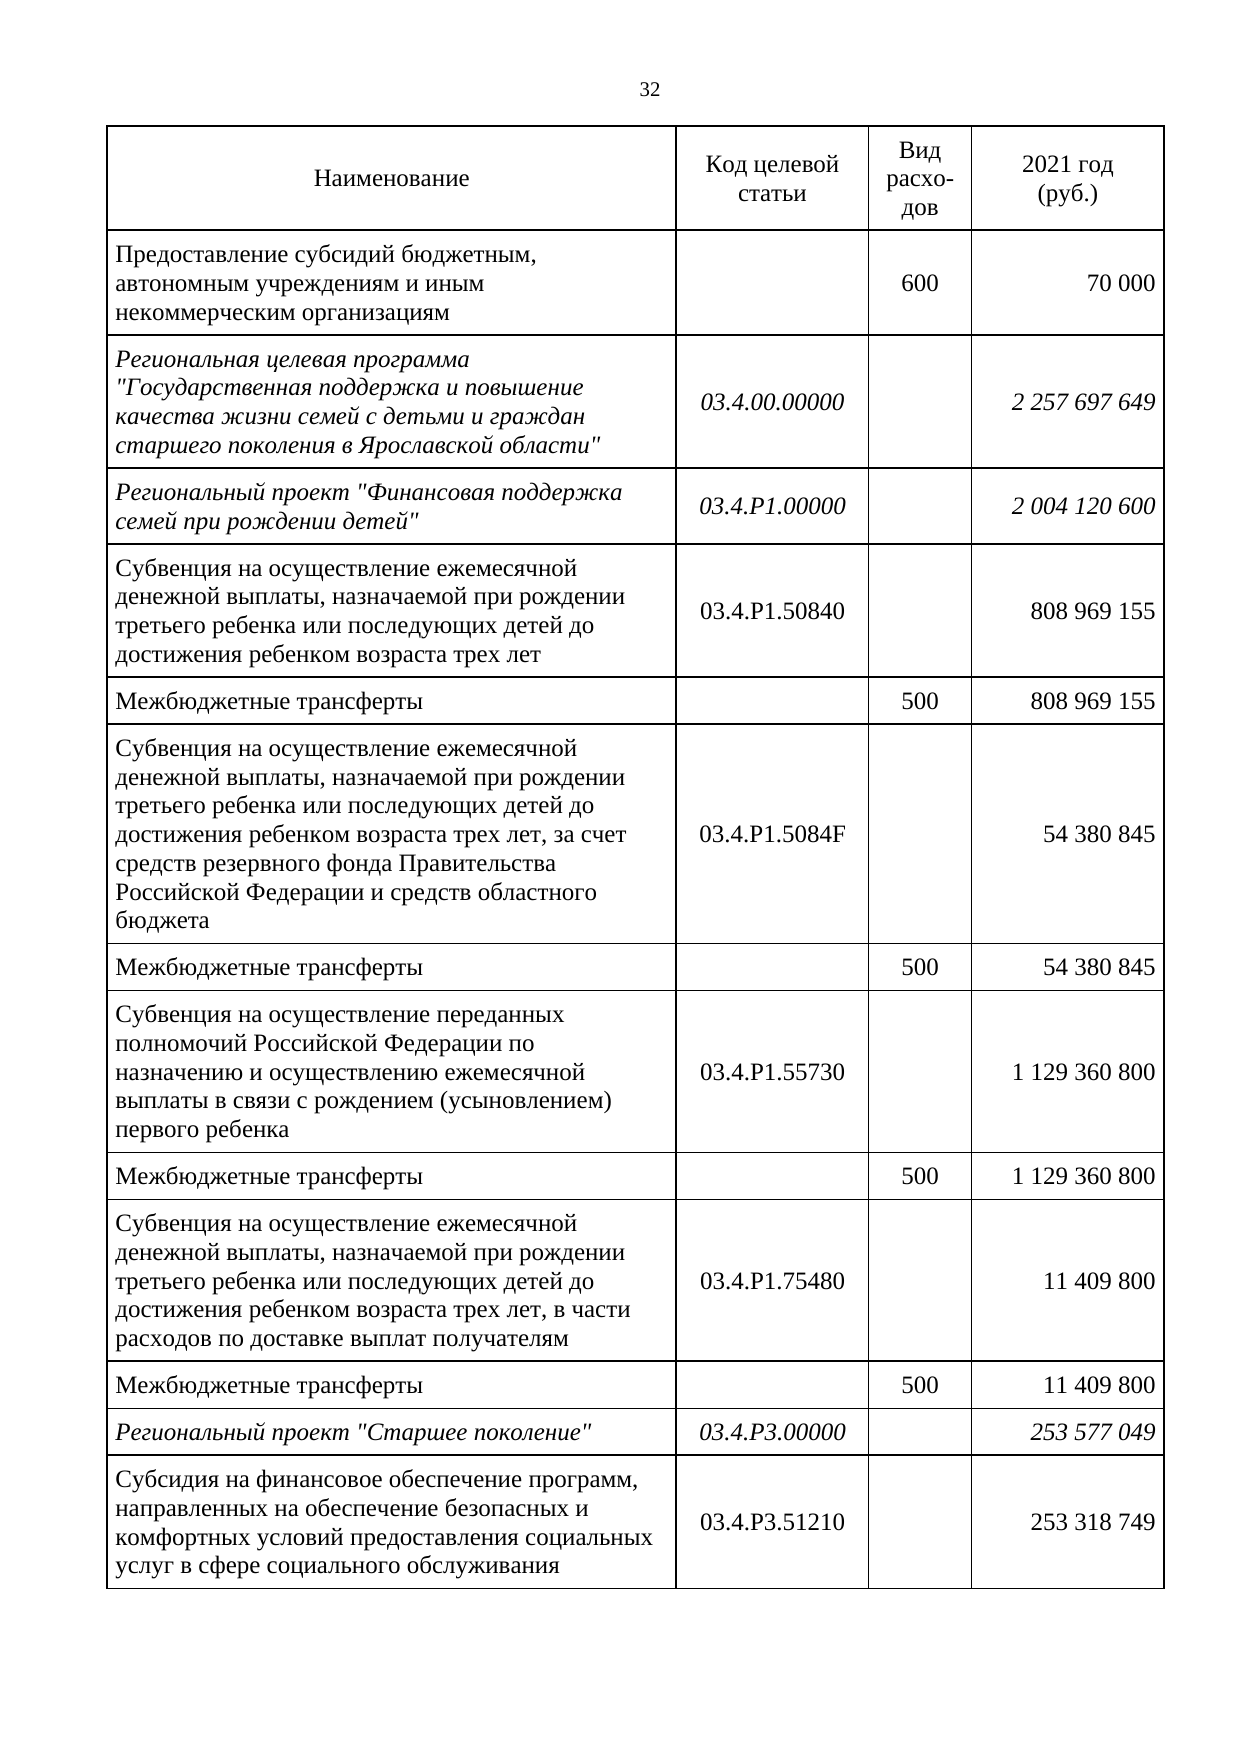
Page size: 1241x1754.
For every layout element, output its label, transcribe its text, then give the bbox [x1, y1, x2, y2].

table_cell [869, 1200, 971, 1360]
table_cell Субвенция на осуществление переданных полномочий Российской Федерации по назначению и осуществлению ежемесячной выплаты в связи с рождением (усыновлением) первого ребенка [108, 991, 675, 1151]
table_cell Региональный проект "Старшее поколение" [108, 1409, 675, 1454]
table_cell 500 [869, 944, 971, 989]
table_cell [869, 991, 971, 1151]
table_cell [869, 336, 971, 467]
table_cell Субвенция на осуществление ежемесячной денежной выплаты, назначаемой при рождении третьего ребенка или последующих детей до достижения ребенком возраста трех лет, в части расходов по доставке выплат получателям [108, 1200, 675, 1360]
table_cell Межбюджетные трансферты [108, 678, 675, 723]
table_cell 253 577 049 [972, 1409, 1163, 1454]
table_cell 600 [869, 231, 971, 334]
table_cell Субвенция на осуществление ежемесячной денежной выплаты, назначаемой при рождении третьего ребенка или последующих детей до достижения ребенком возраста трех лет [108, 545, 675, 676]
table_cell 03.4.P1.5084F [677, 725, 868, 942]
table_cell 03.4.P1.50840 [677, 545, 868, 676]
table_cell [677, 1362, 868, 1407]
table_cell [869, 725, 971, 942]
table_cell 03.4.P1.00000 [677, 469, 868, 543]
table_cell Межбюджетные трансферты [108, 1153, 675, 1198]
table_cell 1 129 360 800 [972, 1153, 1163, 1198]
table_cell 500 [869, 1362, 971, 1407]
table_cell 500 [869, 1153, 971, 1198]
table_cell 808 969 155 [972, 678, 1163, 723]
table_cell Межбюджетные трансферты [108, 1362, 675, 1407]
table_header Наименование [108, 127, 675, 229]
table_cell 11 409 800 [972, 1200, 1163, 1360]
table_cell [677, 678, 868, 723]
table_cell 2 004 120 600 [972, 469, 1163, 543]
table_cell 03.4.P1.55730 [677, 991, 868, 1151]
table_header Вид расхо-дов [869, 127, 971, 229]
table_cell [869, 545, 971, 676]
table_cell [677, 944, 868, 989]
table_cell 03.4.P1.75480 [677, 1200, 868, 1360]
table_cell [677, 231, 868, 334]
table_header Код целевой статьи [677, 127, 868, 229]
table_cell 808 969 155 [972, 545, 1163, 676]
table_cell Предоставление субсидий бюджетным, автономным учреждениям и иным некоммерческим организациям [108, 231, 675, 334]
table_cell [677, 1153, 868, 1198]
table_cell 11 409 800 [972, 1362, 1163, 1407]
table_cell 03.4.P3.51210 [677, 1456, 868, 1588]
table_cell Региональная целевая программа "Государственная поддержка и повышение качества жизни семей с детьми и граждан старшего поколения в Ярославской области" [108, 336, 675, 467]
table_cell 03.4.00.00000 [677, 336, 868, 467]
table_header 2021 год (руб.) [972, 127, 1163, 229]
table_cell 1 129 360 800 [972, 991, 1163, 1151]
table_cell Субвенция на осуществление ежемесячной денежной выплаты, назначаемой при рождении третьего ребенка или последующих детей до достижения ребенком возраста трех лет, за счет средств резервного фонда Правительства Российской Федерации и средств областного бюджета [108, 725, 675, 942]
table_cell [869, 1456, 971, 1588]
table_cell Межбюджетные трансферты [108, 944, 675, 989]
table_cell 2 257 697 649 [972, 336, 1163, 467]
table_cell 54 380 845 [972, 725, 1163, 942]
table_cell Субсидия на финансовое обеспечение программ, направленных на обеспечение безопасных и комфортных условий предоставления социальных услуг в сфере социального обслуживания [108, 1456, 675, 1588]
table_cell 54 380 845 [972, 944, 1163, 989]
table_cell Региональный проект "Финансовая поддержка семей при рождении детей" [108, 469, 675, 543]
table_cell [869, 1409, 971, 1454]
table_cell 03.4.P3.00000 [677, 1409, 868, 1454]
table_cell 500 [869, 678, 971, 723]
table_cell [869, 469, 971, 543]
table_cell 70 000 [972, 231, 1163, 334]
table_cell 253 318 749 [972, 1456, 1163, 1588]
